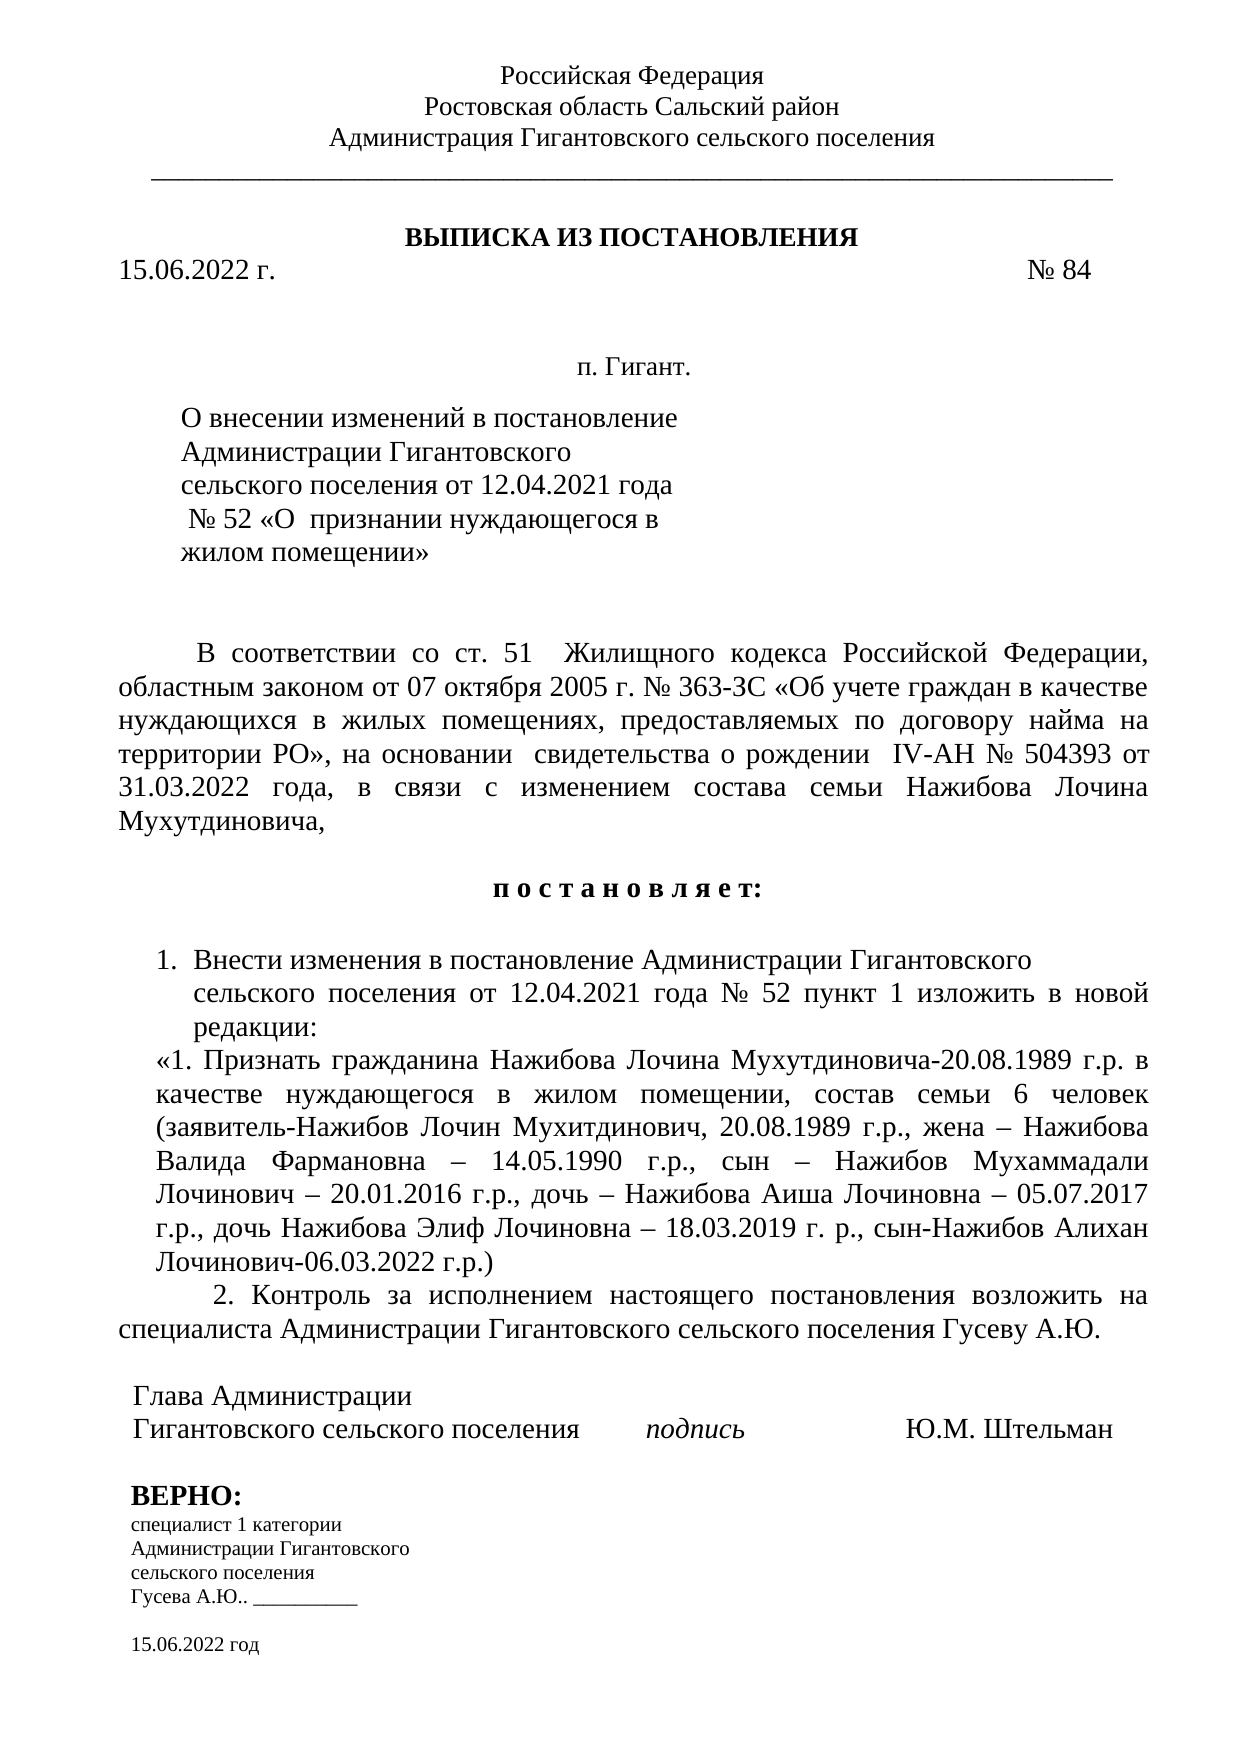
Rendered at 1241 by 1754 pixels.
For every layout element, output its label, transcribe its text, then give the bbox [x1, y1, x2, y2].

text Администрации Гигантовского [118, 434, 1150, 467]
text ВЫПИСКА ИЗ ПОСТАНОВЛЕНИЯ [118, 215, 1145, 252]
text п. Гигант. [118, 350, 1150, 381]
text ВЕРНО: [131, 1478, 1124, 1512]
text п о с т а н о в л я е т: [131, 870, 1124, 903]
text 15.06.2022 г. № 84 [118, 252, 1145, 285]
text Гусева А.Ю.. __________ [131, 1584, 1124, 1608]
text 2. Контроль за исполнением настоящего постановления возложить на специалиста Администрации Гигантовского сельского поселения Гусеву А.Ю. [118, 1277, 1150, 1344]
text сельского поселения [131, 1560, 1124, 1584]
text сельского поселения от 12.04.2021 года [118, 467, 1150, 501]
text Администрация Гигантовского сельского поселения [118, 121, 1146, 153]
text Российская Федерация [118, 59, 1146, 90]
text № 52 «О признании нуждающегося в [118, 501, 1150, 534]
text _______________________________________________________________________ [118, 153, 1146, 184]
text О внесении изменений в постановление [118, 400, 1150, 434]
text жилом помещении» [118, 534, 1150, 568]
text В соответствии со ст. 51 Жилищного кодекса Российской Федерации, областным законом от 07 октября 2005 г. № 363-ЗС «Об учете граждан в качестве нуждающихся в жилых помещениях, предоставляемых по договору найма на территории РО», на основании свидетельства о рождении IV-АН № 504393 от 31.03.2022 года, в связи с изменением состава семьи Нажибова Лочина Мухутдиновича, [118, 635, 1150, 836]
text 15.06.2022 год [131, 1632, 1124, 1656]
list Внести изменения в постановление Администрации Гигантовского [156, 942, 1150, 975]
text Администрации Гигантовского [131, 1536, 1124, 1560]
text специалист 1 категории [131, 1512, 1124, 1536]
text Гигантовского сельского поселения подпись Ю.М. Штельман [118, 1411, 1124, 1445]
text Глава Администрации [118, 1378, 1124, 1411]
text сельского поселения от 12.04.2021 года № 52 пункт 1 изложить в новой редакции: [193, 975, 1150, 1042]
text «1. Признать гражданина Нажибова Лочина Мухутдиновича-20.08.1989 г.р. в качестве нуждающегося в жилом помещении, состав семьи 6 человек (заявитель-Нажибов Лочин Мухитдинович, 20.08.1989 г.р., жена – Нажибова Валида Фармановна – 14.05.1990 г.р., сын – Нажибов Мухаммадали Лочинович – 20.01.2016 г.р., дочь – Нажибова Аиша Лочиновна – 05.07.2017 г.р., дочь Нажибова Элиф Лочиновна – 18.03.2019 г. р., сын-Нажибов Алихан Лочинович-06.03.2022 г.р.) [156, 1042, 1150, 1277]
text Ростовская область Сальский район [118, 90, 1146, 121]
